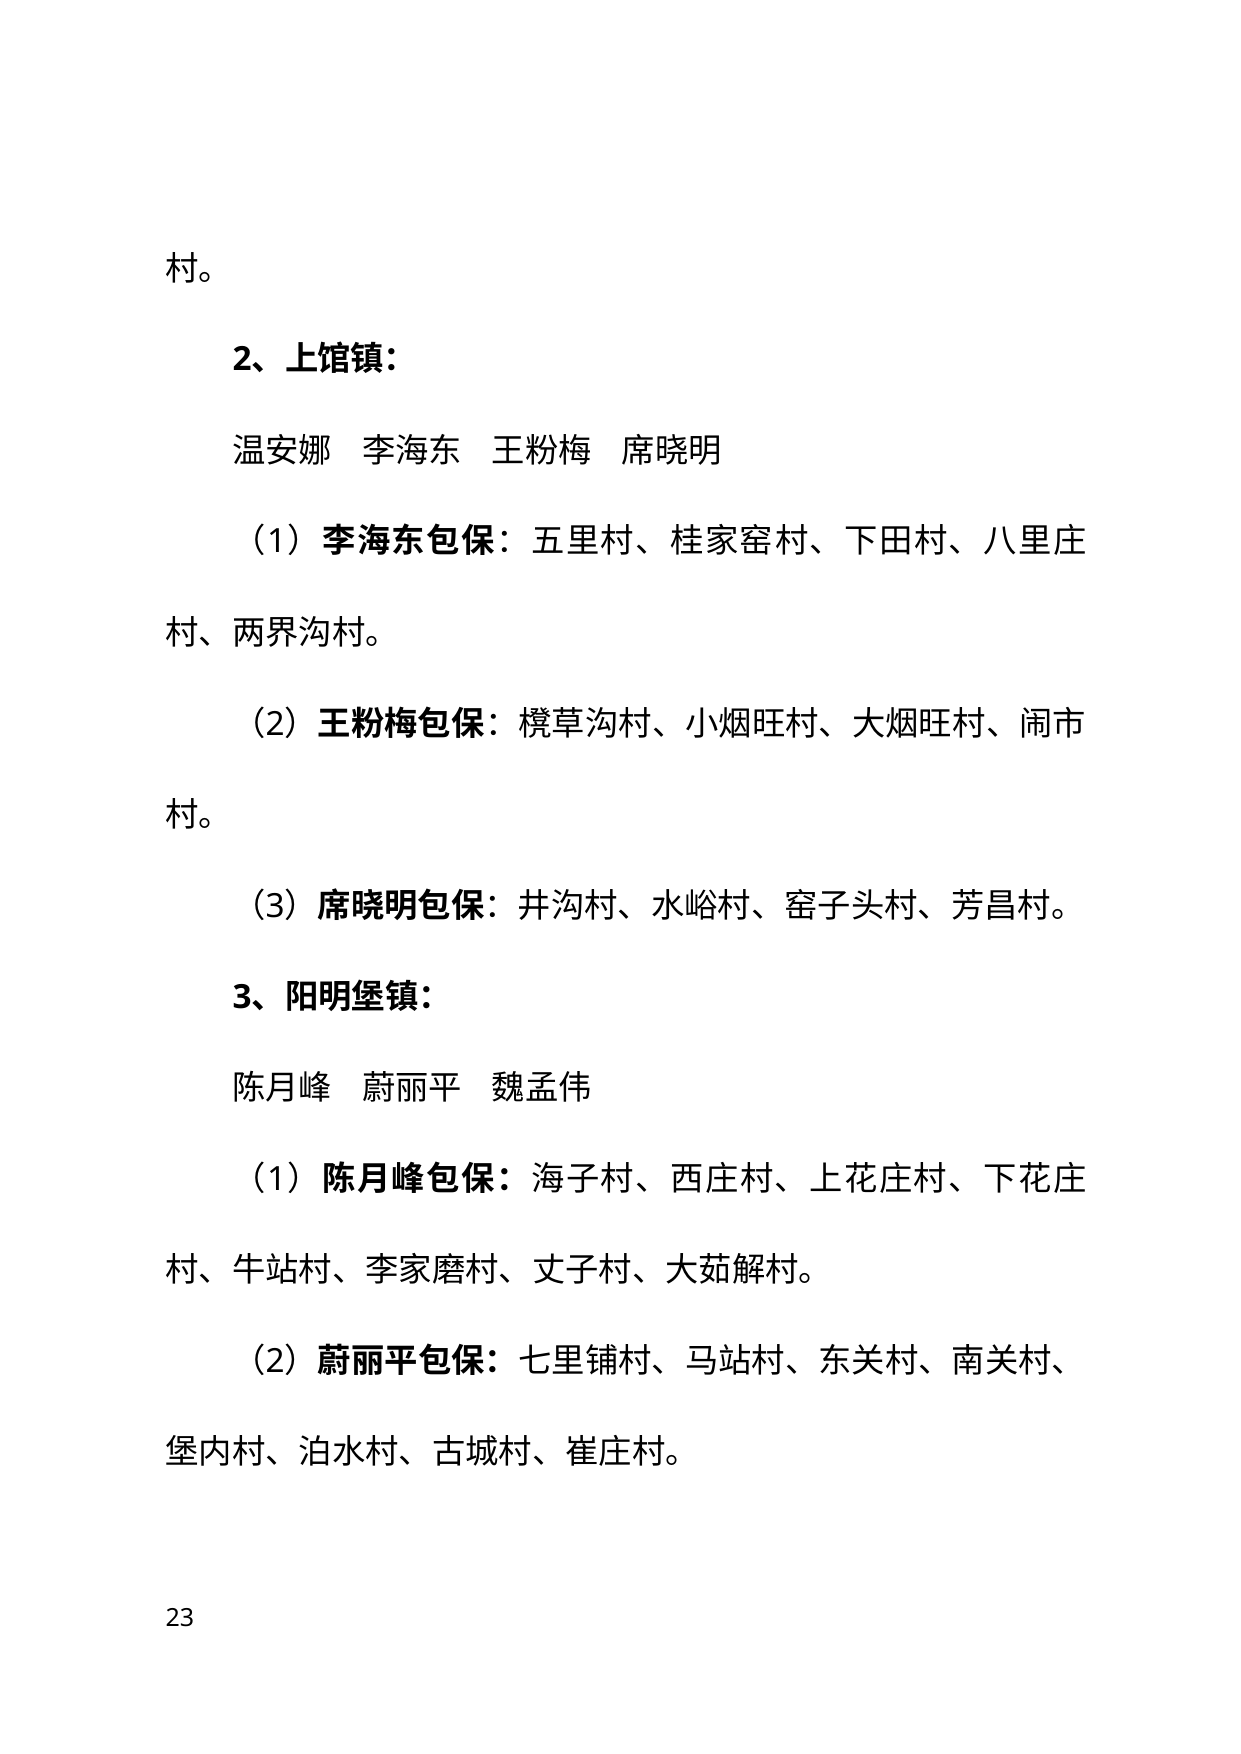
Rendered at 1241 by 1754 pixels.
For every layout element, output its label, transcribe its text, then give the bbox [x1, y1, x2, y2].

text 陈月峰 蔚丽平 魏孟伟 [165, 1039, 1087, 1130]
text （2）王粉梅包保：櫈草沟村、小烟旺村、大烟旺村、闹市村。 [165, 675, 1087, 857]
text （2）蔚丽平包保：七里铺村、马站村、东关村、南关村、堡内村、泊水村、古城村、崔庄村。 [165, 1312, 1087, 1494]
text 3、阳明堡镇： [165, 948, 1087, 1039]
text 2、上馆镇： [165, 311, 1087, 402]
text 温安娜 李海东 王粉梅 席晓明 [165, 402, 1087, 493]
text （1）陈月峰包保：海子村、西庄村、上花庄村、下花庄村、牛站村、李家磨村、丈子村、大茹解村。 [165, 1130, 1087, 1312]
text （1）李海东包保：五里村、桂家窑村、下田村、八里庄村、两界沟村。 [165, 493, 1087, 675]
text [165, 220, 1087, 311]
text （3）席晓明包保：井沟村、水峪村、窑子头村、芳昌村。 [165, 857, 1087, 948]
